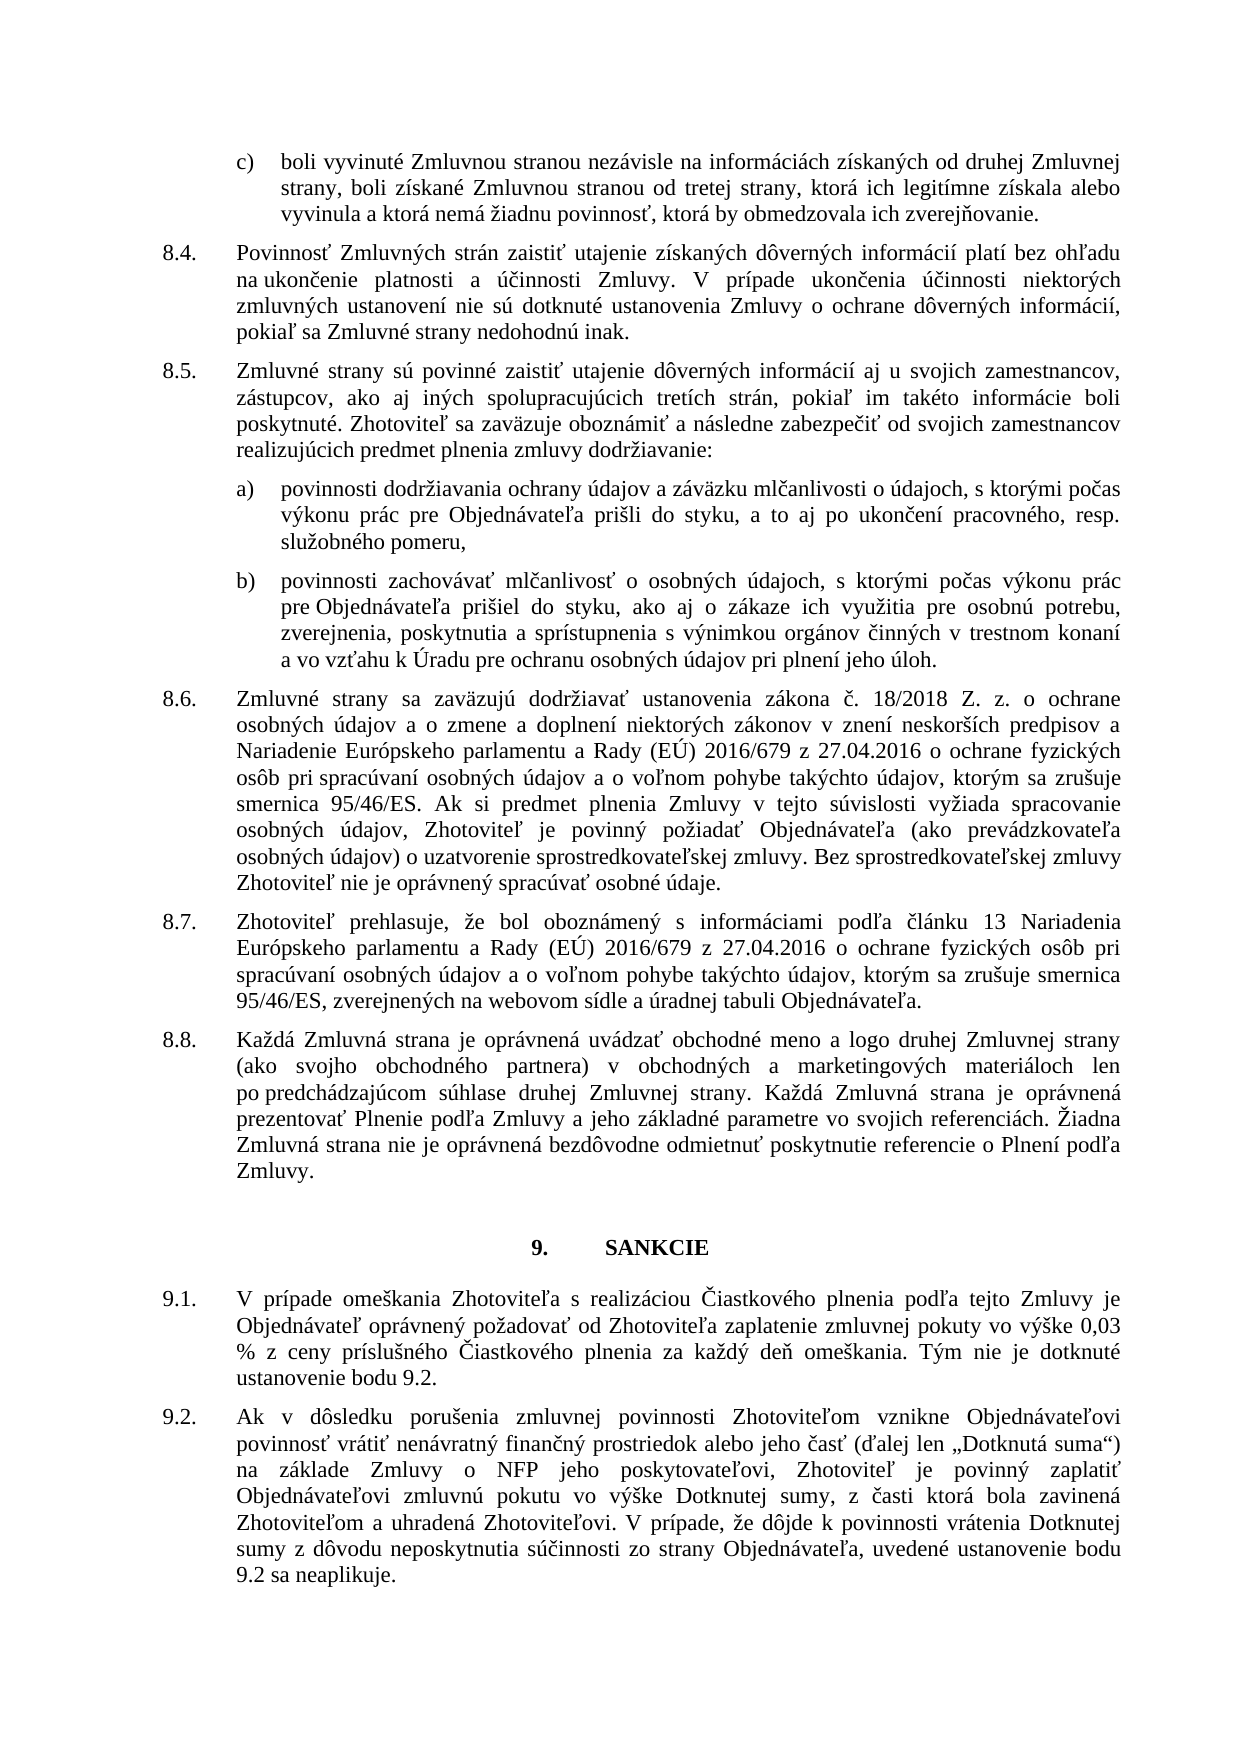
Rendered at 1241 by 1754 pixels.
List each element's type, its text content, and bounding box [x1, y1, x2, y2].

list povinnosti zachovávať mlčanlivosť o osobných údajoch, s ktorými počas výkonu prác pre Objednávateľa prišiel do styku, ako aj o zákaze ich využitia pre osobnú potrebu, zverejnenia, poskytnutia a sprístupnenia s výnimkou orgánov činných v trestnom konaní a vo vzťahu k Úradu pre ochranu osobných údajov pri plnení jeho úloh. [236, 567, 1122, 672]
list Zmluvné strany sú povinné zaistiť utajenie dôverných informácií aj u svojich zamestnancov, zástupcov, ako aj iných spolupracujúcich tretích strán, pokiaľ im takéto informácie boli poskytnuté. Zhotoviteľ sa zaväzuje oboznámiť a následne zabezpečiť od svojich zamestnancov realizujúcich predmet plnenia zmluvy dodržiavanie: [162, 357, 1122, 463]
list SANKCIE [118, 1234, 1122, 1260]
list Každá Zmluvná strana je oprávnená uvádzať obchodné meno a logo druhej Zmluvnej strany (ako svojho obchodného partnera) v obchodných a marketingových materiáloch len po predchádzajúcom súhlase druhej Zmluvnej strany. Každá Zmluvná strana je oprávnená prezentovať Plnenie podľa Zmluvy a jeho základné parametre vo svojich referenciách. Žiadna Zmluvná strana nie je oprávnená bezdôvodne odmietnuť poskytnutie referencie o Plnení podľa Zmluvy. [162, 1026, 1122, 1184]
list Povinnosť Zmluvných strán zaistiť utajenie získaných dôverných informácií platí bez ohľadu na ukončenie platnosti a účinnosti Zmluvy. V prípade ukončenia účinnosti niektorých zmluvných ustanovení nie sú dotknuté ustanovenia Zmluvy o ochrane dôverných informácií, pokiaľ sa Zmluvné strany nedohodnú inak. [162, 239, 1122, 345]
list povinnosti dodržiavania ochrany údajov a záväzku mlčanlivosti o údajoch, s ktorými počas výkonu prác pre Objednávateľa prišli do styku, a to aj po ukončení pracovného, resp. služobného pomeru, [236, 475, 1122, 554]
list Ak v dôsledku porušenia zmluvnej povinnosti Zhotoviteľom vznikne Objednávateľovi povinnosť vrátiť nenávratný finančný prostriedok alebo jeho časť (ďalej len „Dotknutá suma“) na základe Zmluvy o NFP jeho poskytovateľovi, Zhotoviteľ je povinný zaplatiť Objednávateľovi zmluvnú pokutu vo výške Dotknutej sumy, z časti ktorá bola zavinená Zhotoviteľom a uhradená Zhotoviteľovi. V prípade, že dôjde k povinnosti vrátenia Dotknutej sumy z dôvodu neposkytnutia súčinnosti zo strany Objednávateľa, uvedené ustanovenie bodu 9.2 sa neaplikuje. [162, 1403, 1122, 1588]
list Zhotoviteľ prehlasuje, že bol oboznámený s informáciami podľa článku 13 Nariadenia Európskeho parlamentu a Rady (EÚ) 2016/679 z 27.04.2016 o ochrane fyzických osôb pri spracúvaní osobných údajov a o voľnom pohybe takýchto údajov, ktorým sa zrušuje smernica 95/46/ES, zverejnených na webovom sídle a úradnej tabuli Objednávateľa. [162, 908, 1122, 1013]
list V prípade omeškania Zhotoviteľa s realizáciou Čiastkového plnenia podľa tejto Zmluvy je Objednávateľ oprávnený požadovať od Zhotoviteľa zaplatenie zmluvnej pokuty vo výške 0,03 % z ceny príslušného Čiastkového plnenia za každý deň omeškania. Tým nie je dotknuté ustanovenie bodu 9.2. [162, 1285, 1122, 1391]
list Zmluvné strany sa zaväzujú dodržiavať ustanovenia zákona č. 18/2018 Z. z. o ochrane osobných údajov a o zmene a doplnení niektorých zákonov v znení neskorších predpisov a Nariadenie Európskeho parlamentu a Rady (EÚ) 2016/679 z 27.04.2016 o ochrane fyzických osôb pri spracúvaní osobných údajov a o voľnom pohybe takýchto údajov, ktorým sa zrušuje smernica 95/46/ES. Ak si predmet plnenia Zmluvy v tejto súvislosti vyžiada spracovanie osobných údajov, Zhotoviteľ je povinný požiadať Objednávateľa (ako prevádzkovateľa osobných údajov) o uzatvorenie sprostredkovateľskej zmluvy. Bez sprostredkovateľskej zmluvy Zhotoviteľ nie je oprávnený spracúvať osobné údaje. [162, 684, 1122, 895]
list boli vyvinuté Zmluvnou stranou nezávisle na informáciách získaných od druhej Zmluvnej strany, boli získané Zmluvnou stranou od tretej strany, ktorá ich legitímne získala alebo vyvinula a ktorá nemá žiadnu povinnosť, ktorá by obmedzovala ich zverejňovanie. [236, 148, 1122, 227]
